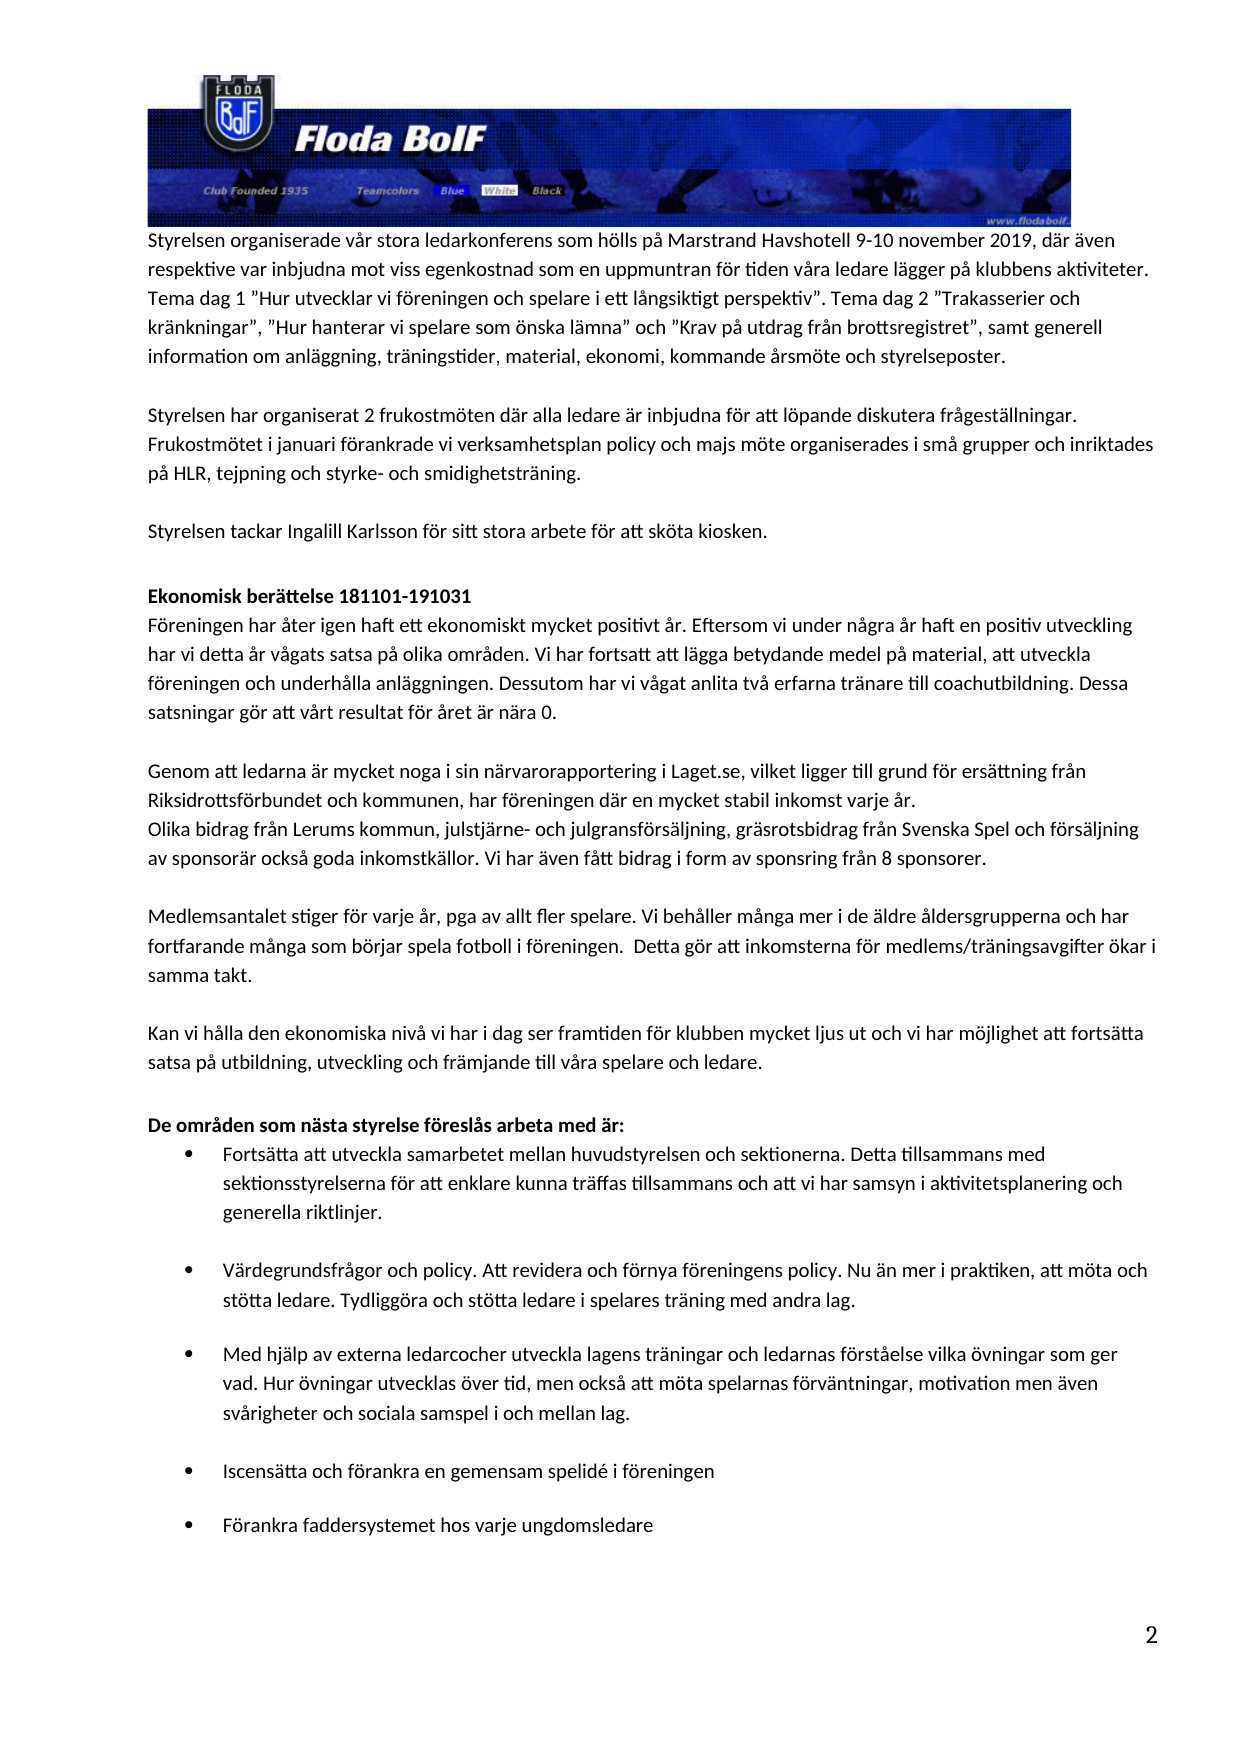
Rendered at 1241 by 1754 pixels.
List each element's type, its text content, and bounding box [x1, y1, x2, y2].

list Värdegrundsfrågor och policy. Att revidera och förnya föreningens policy. Nu än mer i praktiken, att möta och stötta ledare. Tydliggöra och stötta ledare i spelares träning med andra lag. [185, 1258, 1158, 1312]
picture [147, 75, 1072, 227]
text De områden som nästa styrelse föreslås arbeta med är: [148, 1112, 1158, 1137]
text Olika bidrag från Lerums kommun, julstjärne- och julgransförsäljning, gräsrotsbidrag från Svenska Spel och försäljning av sponsorär också goda inkomstkällor. Vi har även fått bidrag i form av sponsring från 8 sponsorer. [148, 816, 1157, 871]
text Föreningen har åter igen haft ett ekonomiskt mycket positivt år. Eftersom vi under några år haft en positiv utveckling har vi detta år vågats satsa på olika områden. Vi har fortsatt att lägga betydande medel på material, att utveckla föreningen och underhålla anläggningen. Dessutom har vi vågat anlita två erfarna tränare till coachutbildning. Dessa satsningar gör att vårt resultat för året är nära 0. [148, 612, 1157, 725]
list Förankra faddersystemet hos varje ungdomsledare [185, 1513, 1158, 1538]
text Styrelsen tackar Ingalill Karlsson för sitt stora arbete för att sköta kiosken. [148, 519, 1163, 544]
text Styrelsen organiserade vår stora ledarkonferens som hölls på Marstrand Havshotell 9-10 november 2019, där även respektive var inbjudna mot viss egenkostnad som en uppmuntran för tiden våra ledare lägger på klubbens aktiviteter. Tema dag 1 ”Hur utvecklar vi föreningen och spelare i ett långsiktigt perspektiv”. Tema dag 2 ”Trakasserier och kränkningar”, ”Hur hanterar vi spelare som önska lämna” och ”Krav på utdrag från brottsregistret”, samt generell information om anläggning, träningstider, material, ekonomi, kommande årsmöte och styrelseposter. [148, 227, 1163, 369]
list Iscensätta och förankra en gemensam spelidé i föreningen [185, 1458, 1158, 1483]
text Styrelsen har organiserat 2 frukostmöten där alla ledare är inbjudna för att löpande diskutera frågeställningar. Frukostmötet i januari förankrade vi verksamhetsplan policy och majs möte organiserades i små grupper och inriktades på HLR, tejpning och styrke- och smidighetsträning. [148, 402, 1163, 486]
text Medlemsantalet stiger för varje år, pga av allt fler spelare. Vi behåller många mer i de äldre åldersgrupperna och har fortfarande många som börjar spela fotboll i föreningen. Detta gör att inkomsterna för medlems/träningsavgifter ökar i samma takt. [148, 904, 1157, 987]
list Fortsätta att utveckla samarbetet mellan huvudstyrelsen och sektionerna. Detta tillsammans med sektionsstyrelserna för att enklare kunna träffas tillsammans och att vi har samsyn i aktivitetsplanering och generella riktlinjer. [185, 1141, 1158, 1225]
text Genom att ledarna är mycket noga i sin närvarorapportering i Laget.se, vilket ligger till grund för ersättning från Riksidrottsförbundet och kommunen, har föreningen där en mycket stabil inkomst varje år. [148, 758, 1157, 812]
text Kan vi hålla den ekonomiska nivå vi har i dag ser framtiden för klubben mycket ljus ut och vi har möjlighet att fortsätta satsa på utbildning, utveckling och främjande till våra spelare och ledare. [148, 1020, 1157, 1075]
text Ekonomisk berättelse 181101-191031 [148, 583, 1157, 608]
list Med hjälp av externa ledarcocher utveckla lagens träningar och ledarnas förståelse vilka övningar som ger vad. Hur övningar utvecklas över tid, men också att möta spelarnas förväntningar, motivation men även svårigheter och sociala samspel i och mellan lag. [185, 1341, 1158, 1425]
